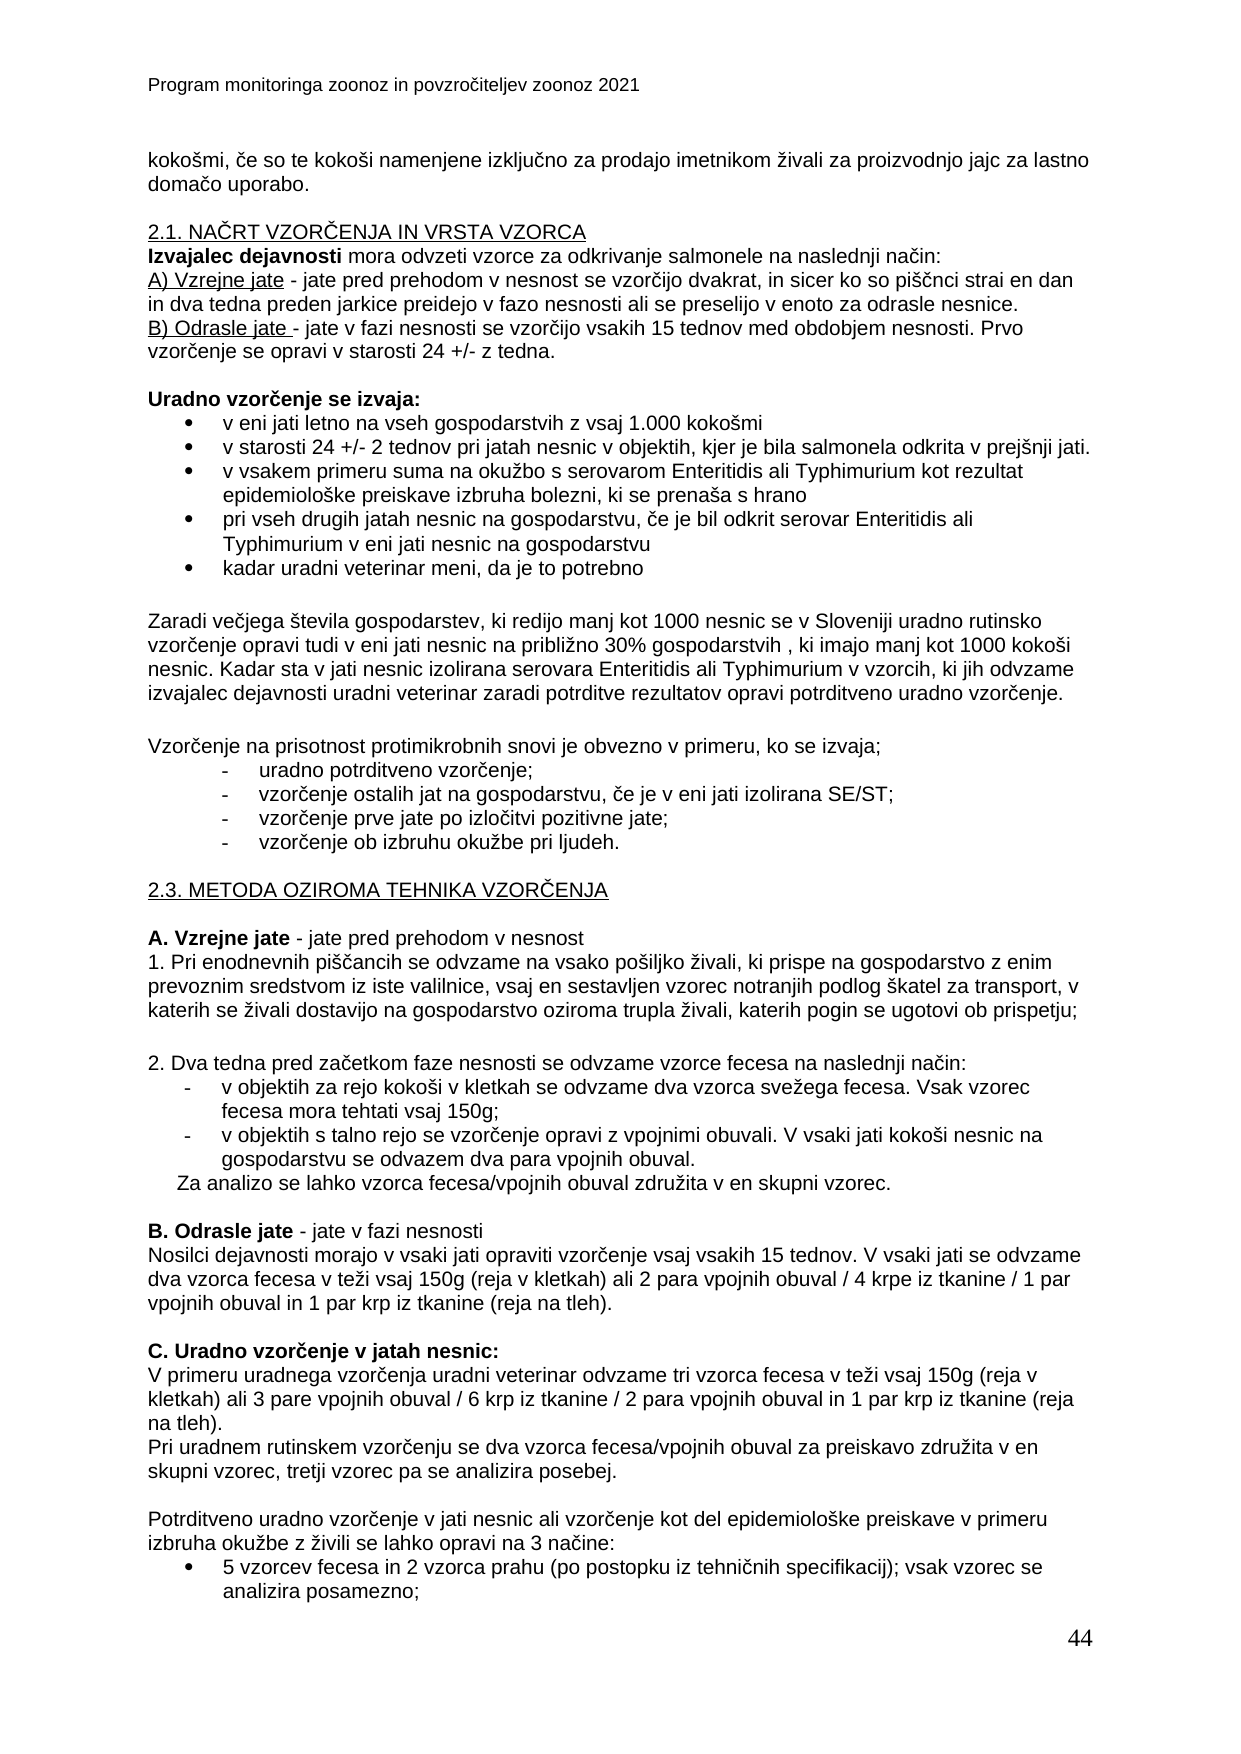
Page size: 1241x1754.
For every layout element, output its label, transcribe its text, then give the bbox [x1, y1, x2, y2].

list pri vseh drugih jatah nesnic na gospodarstvu, če je bil odkrit serovar Enteritidis ali Typhimurium v eni jati nesnic na gospodarstvu [185, 507, 1093, 555]
text Za analizo se lahko vzorca fecesa/vpojnih obuval združita v en skupni vzorec. [148, 1171, 1093, 1195]
text Izvajalec dejavnosti mora odvzeti vzorce za odkrivanje salmonele na naslednji način: [148, 243, 1093, 267]
text Nosilci dejavnosti morajo v vsaki jati opraviti vzorčenje vsaj vsakih 15 tednov. V vsaki jati se odvzame dva vzorca fecesa v teži vsaj 150g (reja v kletkah) ali 2 para vpojnih obuval / 4 krpe iz tkanine / 1 par vpojnih obuval in 1 par krp iz tkanine (reja na tleh). [148, 1243, 1093, 1315]
text Uradno vzorčenje se izvaja: [148, 387, 1093, 411]
list vzorčenje ob izbruhu okužbe pri ljudeh. [221, 830, 1093, 854]
list vzorčenje ostalih jat na gospodarstvu, če je v eni jati izolirana SE/ST; [221, 782, 1091, 806]
list v eni jati letno na vseh gospodarstvih z vsaj 1.000 kokošmi [185, 411, 1093, 435]
text Potrditveno uradno vzorčenje v jati nesnic ali vzorčenje kot del epidemiološke preiskave v primeru izbruha okužbe z živili se lahko opravi na 3 načine: [148, 1507, 1093, 1554]
text Pri uradnem rutinskem vzorčenju se dva vzorca fecesa/vpojnih obuval za preiskavo združita v en skupni vzorec, tretji vzorec pa se analizira posebej. [148, 1435, 1093, 1483]
text C. Uradno vzorčenje v jatah nesnic: [148, 1339, 1093, 1363]
text Zaradi večjega števila gospodarstev, ki redijo manj kot 1000 nesnic se v Sloveniji uradno rutinsko vzorčenje opravi tudi v eni jati nesnic na približno 30% gospodarstvih , ki imajo manj kot 1000 kokoši nesnic. Kadar sta v jati nesnic izolirana serovara Enteritidis ali Typhimurium v vzorcih, ki jih odvzame izvajalec dejavnosti uradni veterinar zaradi potrditve rezultatov opravi potrditveno uradno vzorčenje. [148, 608, 1093, 704]
text 2.1. NAČRT VZORČENJA IN VRSTA VZORCA [148, 219, 1093, 243]
text B) Odrasle jate - jate v fazi nesnosti se vzorčijo vsakih 15 tednov med obdobjem nesnosti. Prvo vzorčenje se opravi v starosti 24 +/- z tedna. [148, 315, 1093, 363]
text Vzorčenje na prisotnost protimikrobnih snovi je obvezno v primeru, ko se izvaja; [148, 733, 1091, 757]
text B. Odrasle jate - jate v fazi nesnosti [148, 1219, 1093, 1243]
list kadar uradni veterinar meni, da je to potrebno [185, 555, 1093, 579]
text 2. Dva tedna pred začetkom faze nesnosti se odvzame vzorce fecesa na naslednji način: [148, 1051, 1093, 1075]
list v starosti 24 +/- 2 tednov pri jatah nesnic v objektih, kjer je bila salmonela odkrita v prejšnji jati. [185, 435, 1093, 459]
text 1. Pri enodnevnih piščancih se odvzame na vsako pošiljko živali, ki prispe na gospodarstvo z enim prevoznim sredstvom iz iste valilnice, vsaj en sestavljen vzorec notranjih podlog škatel za transport, v katerih se živali dostavijo na gospodarstvo oziroma trupla živali, katerih pogin se ugotovi ob prispetju; [148, 950, 1093, 1022]
list vzorčenje prve jate po izločitvi pozitivne jate; [221, 806, 1093, 830]
text A. Vzrejne jate - jate pred prehodom v nesnost [148, 926, 1093, 950]
list v objektih s talno rejo se vzorčenje opravi z vpojnimi obuvali. V vsaki jati kokoši nesnic na gospodarstvu se odvazem dva para vpojnih obuval. [184, 1123, 1093, 1171]
list uradno potrditveno vzorčenje; [221, 757, 1091, 782]
text A) Vzrejne jate - jate pred prehodom v nesnost se vzorčijo dvakrat, in sicer ko so piščnci strai en dan in dva tedna preden jarkice preidejo v fazo nesnosti ali se preselijo v enoto za odrasle nesnice. [148, 267, 1093, 315]
list v vsakem primeru suma na okužbo s serovarom Enteritidis ali Typhimurium kot rezultat epidemiološke preiskave izbruha bolezni, ki se prenaša s hrano [185, 459, 1093, 507]
text V primeru uradnega vzorčenja uradni veterinar odvzame tri vzorca fecesa v teži vsaj 150g (reja v kletkah) ali 3 pare vpojnih obuval / 6 krp iz tkanine / 2 para vpojnih obuval in 1 par krp iz tkanine (reja na tleh). [148, 1363, 1093, 1435]
list 5 vzorcev fecesa in 2 vzorca prahu (po postopku iz tehničnih specifikacij); vsak vzorec se analizira posamezno; [185, 1554, 1093, 1603]
list v objektih za rejo kokoši v kletkah se odvzame dva vzorca svežega fecesa. Vsak vzorec fecesa mora tehtati vsaj 150g; [184, 1075, 1093, 1123]
text 2.3. METODA OZIROMA TEHNIKA VZORČENJA [148, 878, 1093, 902]
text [148, 148, 1093, 196]
